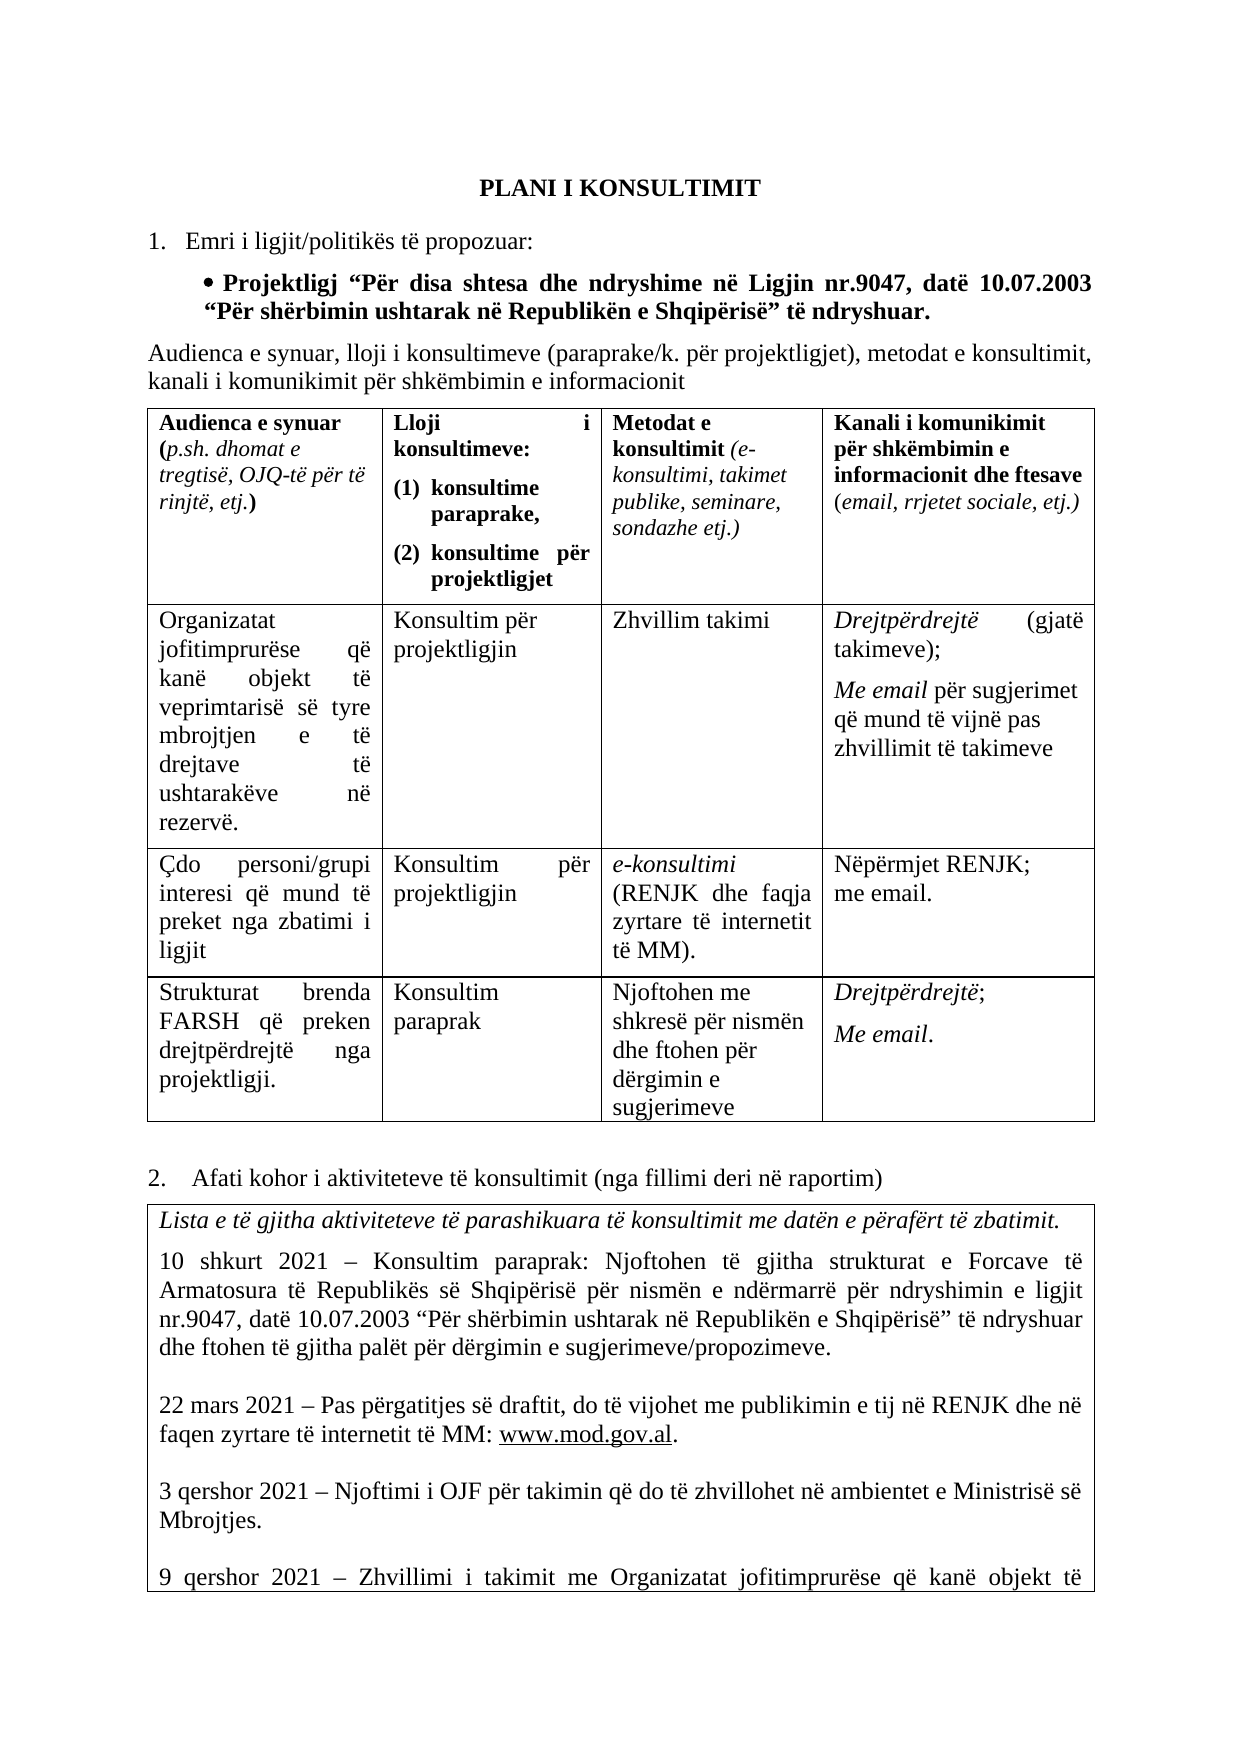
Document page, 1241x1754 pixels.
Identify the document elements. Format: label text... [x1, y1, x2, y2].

table_cell Drejtpërdrejtë (gjatë takimeve); Me email për sugjerimet që mund të vijnë pas zhvillimit të takimeve [823, 605, 1094, 848]
list Projektligj “Për disa shtesa dhe ndryshime në Ligjin nr.9047, datë 10.07.2003 “Për shërbimin ushtarak në Republikën e Shqipërisë” të ndryshuar. [204, 268, 1093, 325]
table_header Kanali i komunikimit për shkëmbimin e informacionit dhe ftesave (email, rrjetet sociale, etj.) [823, 409, 1094, 604]
list Emri i ligjit/politikës të propozuar: [148, 226, 1093, 255]
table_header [148, 1205, 1094, 1591]
subtitle PLANI I KONSULTIMIT [148, 173, 1093, 201]
table_cell Drejtpërdrejtë; Me email. [823, 978, 1094, 1121]
list Afati kohor i aktiviteteve të konsultimit (nga fillimi deri në raportim) [148, 1163, 1093, 1191]
table_cell Organizatat jofitimprurëse që kanë objekt të veprimtarisë së tyre mbrojtjen e të drejtave të ushtarakëve në rezervë. [148, 605, 382, 848]
text Audienca e synuar, lloji i konsultimeve (paraprake/k. për projektligjet), metodat e konsultimit, kanali i komunikimit për shkëmbimin e informacionit [148, 338, 1093, 395]
table_cell Njoftohen me shkresë për nismën dhe ftohen për dërgimin e sugjerimeve [602, 978, 822, 1121]
table_cell Konsultim për projektligjin [383, 605, 601, 848]
table_header Audienca e synuar (p.sh. dhomat e tregtisë, OJQ-të për të rinjtë, etj.) [148, 409, 382, 604]
table_cell Strukturat brenda FARSH që preken drejtpërdrejtë nga projektligji. [148, 978, 382, 1121]
table_cell Çdo personi/grupi interesi që mund të preket nga zbatimi i ligjit [148, 849, 382, 976]
table_cell Konsultim paraprak [383, 978, 601, 1121]
table_cell Zhvillim takimi [602, 605, 822, 848]
table_header Metodat e konsultimit (e-konsultimi, takimet publike, seminare, sondazhe etj.) [602, 409, 822, 604]
table_cell Nëpërmjet RENJK; me email. [823, 849, 1094, 976]
table_header Lloji i konsultimeve: konsultime paraprake, konsultime për projektligjet [383, 409, 601, 604]
table_cell Konsultim për projektligjin [383, 849, 601, 976]
table_cell e-konsultimi (RENJK dhe faqja zyrtare të internetit të MM). [602, 849, 822, 976]
